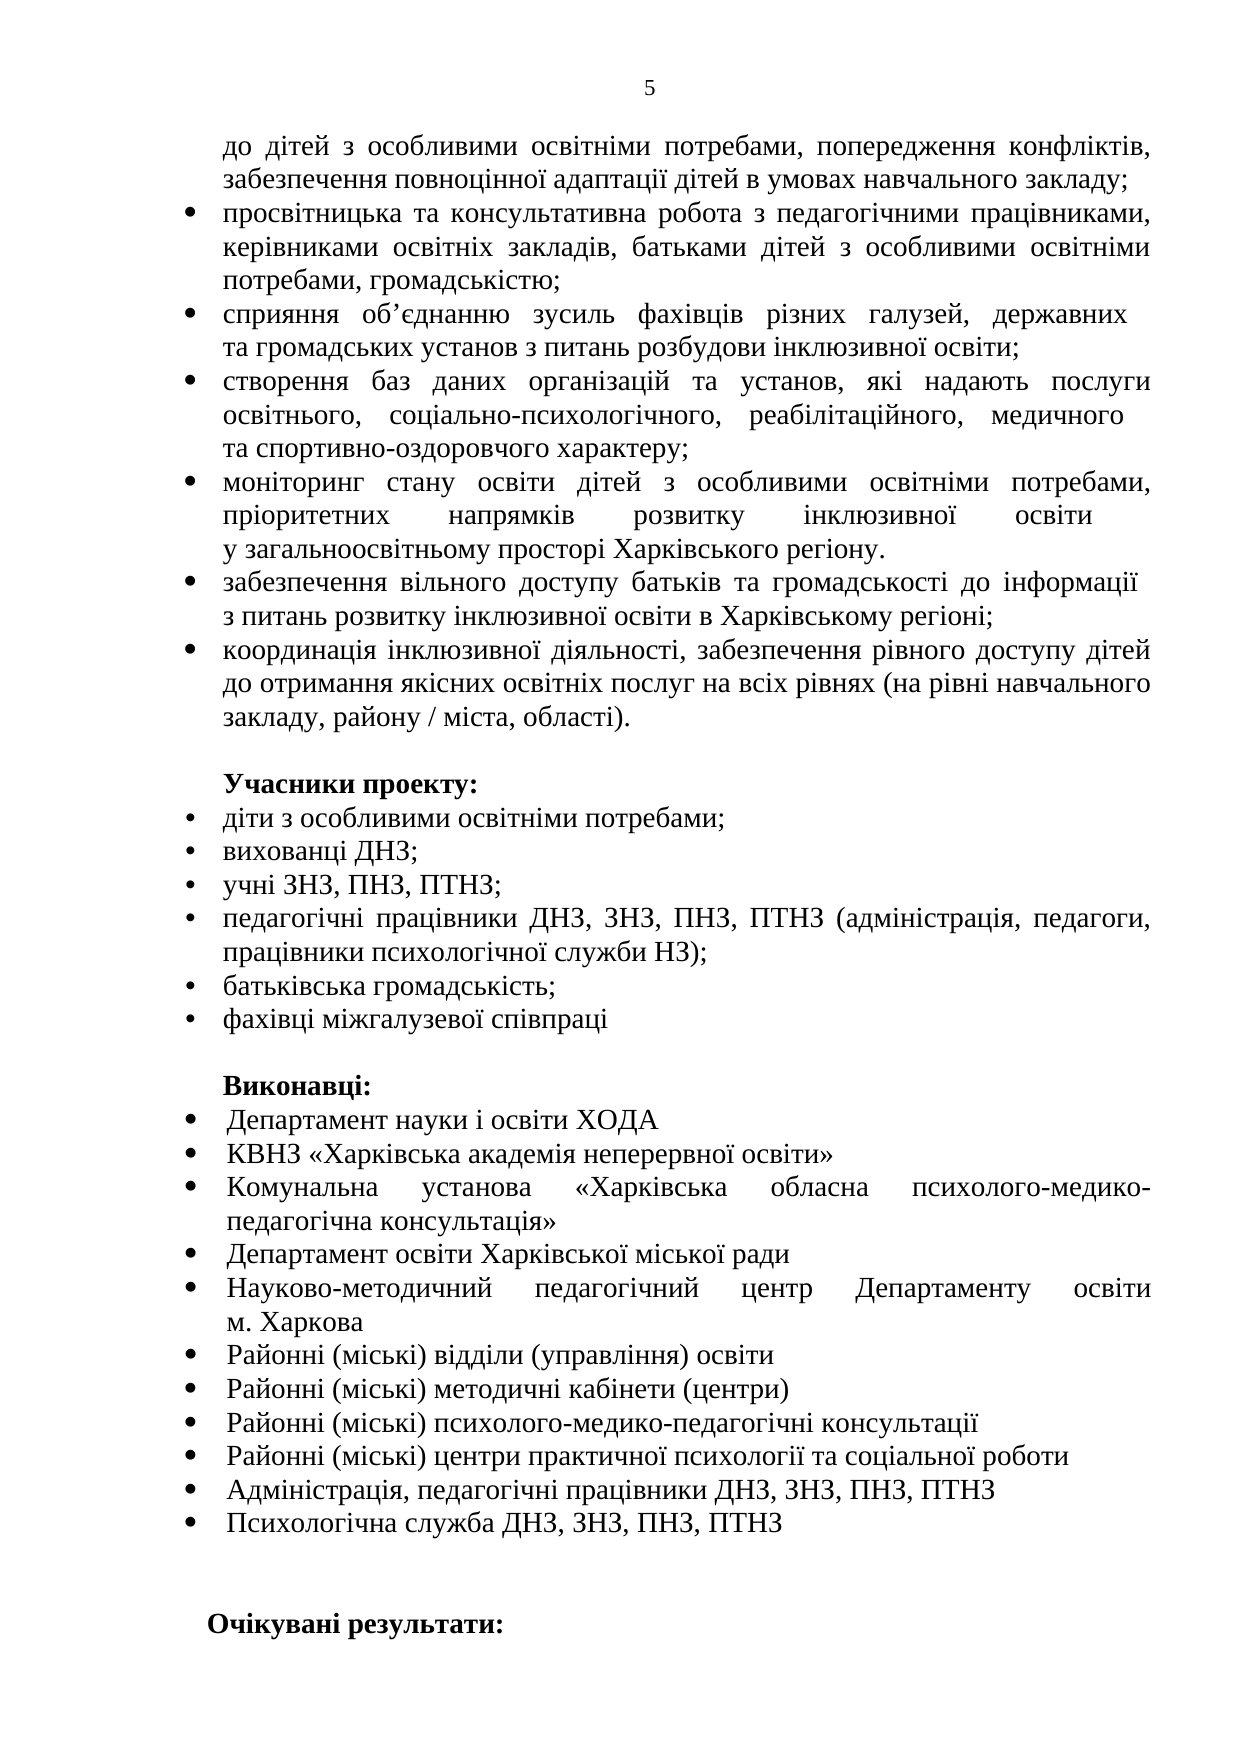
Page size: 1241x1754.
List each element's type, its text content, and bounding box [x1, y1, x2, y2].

list педагогічні працівники ДНЗ, ЗНЗ, ПНЗ, ПТНЗ (адміністрація, педагоги, працівники психологічної служби НЗ); [185, 901, 1152, 968]
list Районні (міські) психолого-медико-педагогічні консультації [185, 1405, 1152, 1438]
list фахівці міжгалузевої співпраці [185, 1001, 1152, 1035]
list КВНЗ «Харківська академія неперервної освіти» [186, 1136, 1152, 1169]
list Департамент освіти Харківської міської ради [186, 1237, 1152, 1270]
list сприяння об’єднанню зусиль фахівців різних галузей, державних та громадських установ з питань розбудови інклюзивної освіти; [185, 296, 1152, 363]
list Департамент науки і освіти ХОДА [186, 1102, 1152, 1136]
list Районні (міські) відділи (управління) освіти [186, 1337, 1152, 1371]
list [185, 128, 1152, 195]
list координація інклюзивної діяльності, забезпечення рівного доступу дітей до отримання якісних освітніх послуг на всіх рівнях (на рівні навчального закладу, району / міста, області). [185, 632, 1152, 732]
list створення баз даних організацій та установ, які надають послуги освітнього, соціально-психологічного, реабілітаційного, медичного та спортивно-оздоровчого характеру; [185, 363, 1152, 464]
text Виконавці: [223, 1068, 1152, 1102]
list Районні (міські) методичні кабінети (центри) [185, 1371, 1152, 1405]
list Комунальна установа «Харківська обласна психолого-медико-педагогічна консультація» [186, 1169, 1152, 1237]
list просвітницька та консультативна робота з педагогічними працівниками, керівниками освітніх закладів, батьками дітей з особливими освітніми потребами, громадськістю; [185, 195, 1152, 296]
list Психологічна служба ДНЗ, ЗНЗ, ПНЗ, ПТНЗ [185, 1506, 1152, 1539]
list Районні (міські) центри практичної психології та соціальної роботи [185, 1438, 1152, 1472]
list Адміністрація, педагогічні працівники ДНЗ, ЗНЗ, ПНЗ, ПТНЗ [185, 1472, 1152, 1506]
list учні ЗНЗ, ПНЗ, ПТНЗ; [185, 867, 1152, 901]
list забезпечення вільного доступу батьків та громадськості до інформації з питань розвитку інклюзивної освіти в Харківському регіоні; [185, 564, 1152, 632]
list Науково-методичний педагогічний центр Департаменту освіти м. Харкова [186, 1270, 1152, 1337]
list вихованці ДНЗ; [185, 833, 1152, 867]
list діти з особливими освітніми потребами; [185, 799, 1152, 833]
text Очікувані результати: [148, 1606, 1152, 1640]
list батьківська громадськість; [185, 968, 1152, 1001]
list моніторинг стану освіти дітей з особливими освітніми потребами, пріоритетних напрямків розвитку інклюзивної освіти у загальноосвітньому просторі Харківського регіону. [185, 464, 1152, 564]
text Учасники проекту: [223, 766, 1152, 799]
